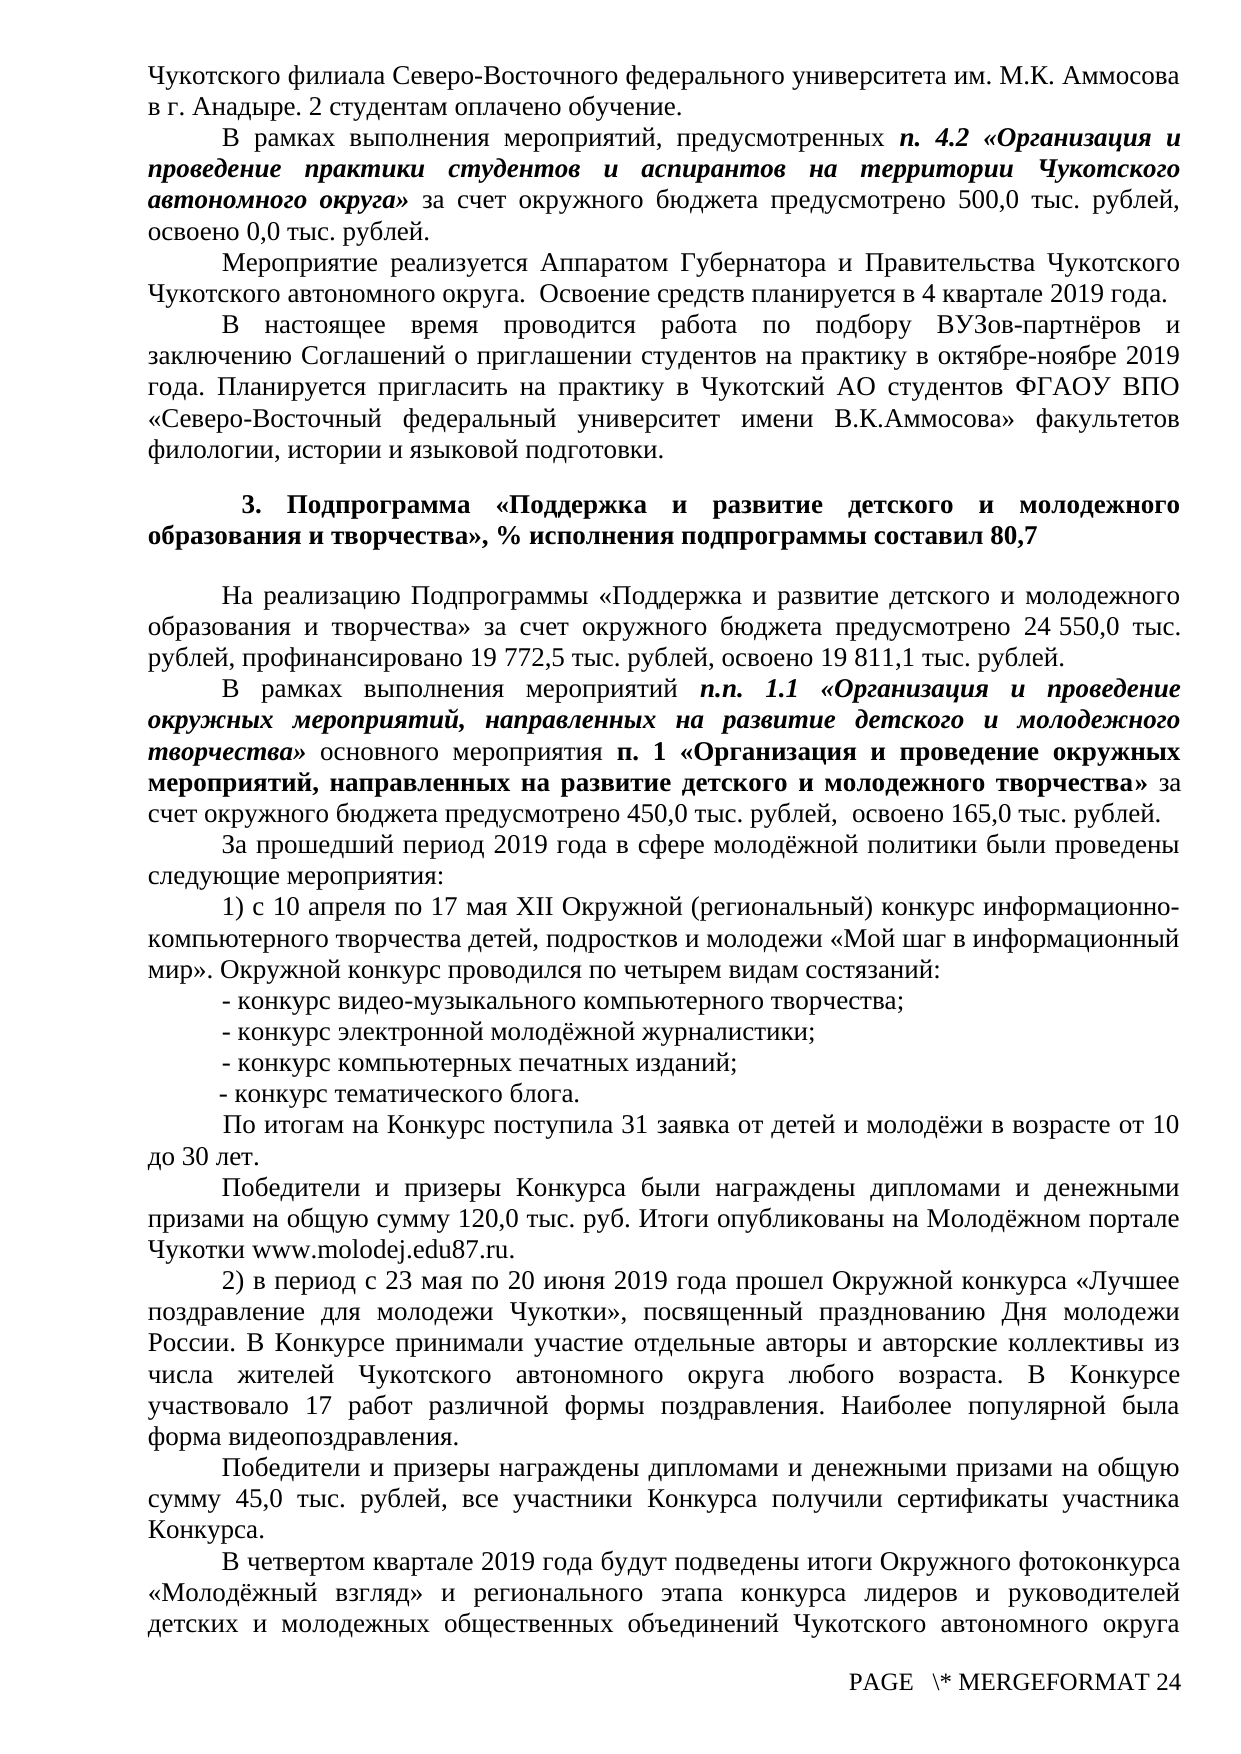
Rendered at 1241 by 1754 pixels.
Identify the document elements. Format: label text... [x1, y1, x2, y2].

text 2) в период с 23 мая по 20 июня 2019 года прошел Окружной конкурса «Лучшее поздравление для молодежи Чукотки», посвященный празднованию Дня молодежи России. В Конкурсе принимали участие отдельные авторы и авторские коллективы из числа жителей Чукотского автономного округа любого возраста. В Конкурсе участвовало 17 работ различной формы поздравления. Наиболее популярной была форма видеопоздравления. [148, 1264, 1181, 1451]
text 3. Подпрограмма «Поддержка и развитие детского и молодежного образования и творчества», % исполнения подпрограммы составил 80,7 [148, 488, 1181, 550]
text - конкурс тематического блога. [148, 1077, 1181, 1108]
text Победители и призеры Конкурса были награждены дипломами и денежными призами на общую сумму 120,0 тыс. руб. Итоги опубликованы на Молодёжном портале Чукотки www.molodej.edu87.ru. [148, 1171, 1181, 1264]
text На реализацию Подпрограммы «Поддержка и развитие детского и молодежного образования и творчества» за счет окружного бюджета предусмотрено 24 550,0 тыс. рублей, профинансировано 19 772,5 тыс. рублей, освоено 19 811,1 тыс. рублей. [148, 579, 1181, 672]
text В рамках выполнения мероприятий, предусмотренных п. 4.2 «Организация и проведение практики студентов и аспирантов на территории Чукотского автономного округа» за счет окружного бюджета предусмотрено 500,0 тыс. рублей, освоено 0,0 тыс. рублей. [148, 121, 1181, 246]
text Победители и призеры награждены дипломами и денежными призами на общую сумму 45,0 тыс. рублей, все участники Конкурса получили сертификаты участника Конкурса. [148, 1451, 1181, 1544]
text В настоящее время проводится работа по подбору ВУЗов-партнёров и заключению Соглашений о приглашении студентов на практику в октябре-ноябре 2019 года. Планируется пригласить на практику в Чукотский АО студентов ФГАОУ ВПО «Северо-Восточный федеральный университет имени В.К.Аммосова» факультетов филологии, истории и языковой подготовки. [148, 308, 1181, 464]
subtitle По итогам на Конкурс поступила 31 заявка от детей и молодёжи в возрасте от 10 до 30 лет. [148, 1108, 1181, 1171]
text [148, 59, 1181, 121]
text Мероприятие реализуется Аппаратом Губернатора и Правительства Чукотского Чукотского автономного округа. Освоение средств планируется в 4 квартале 2019 года. [148, 246, 1181, 308]
text За прошедший период 2019 года в сфере молодёжной политики были проведены следующие мероприятия: [148, 828, 1181, 891]
subtitle - конкурс электронной молодёжной журналистики; [148, 1015, 1181, 1046]
text 1) с 10 апреля по 17 мая XII Окружной (региональный) конкурс информационно-компьютерного творчества детей, подростков и молодежи «Мой шаг в информационный мир». Окружной конкурс проводился по четырем видам состязаний: [148, 891, 1181, 984]
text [148, 1544, 1181, 1638]
subtitle - конкурс компьютерных печатных изданий; [148, 1046, 1181, 1077]
text В рамках выполнения мероприятий п.п. 1.1 «Организация и проведение окружных мероприятий, направленных на развитие детского и молодежного творчества» основного мероприятия п. 1 «Организация и проведение окружных мероприятий, направленных на развитие детского и молодежного творчества» за счет окружного бюджета предусмотрено 450,0 тыс. рублей, освоено 165,0 тыс. рублей. [148, 672, 1181, 828]
subtitle - конкурс видео-музыкального компьютерного творчества; [148, 984, 1181, 1015]
